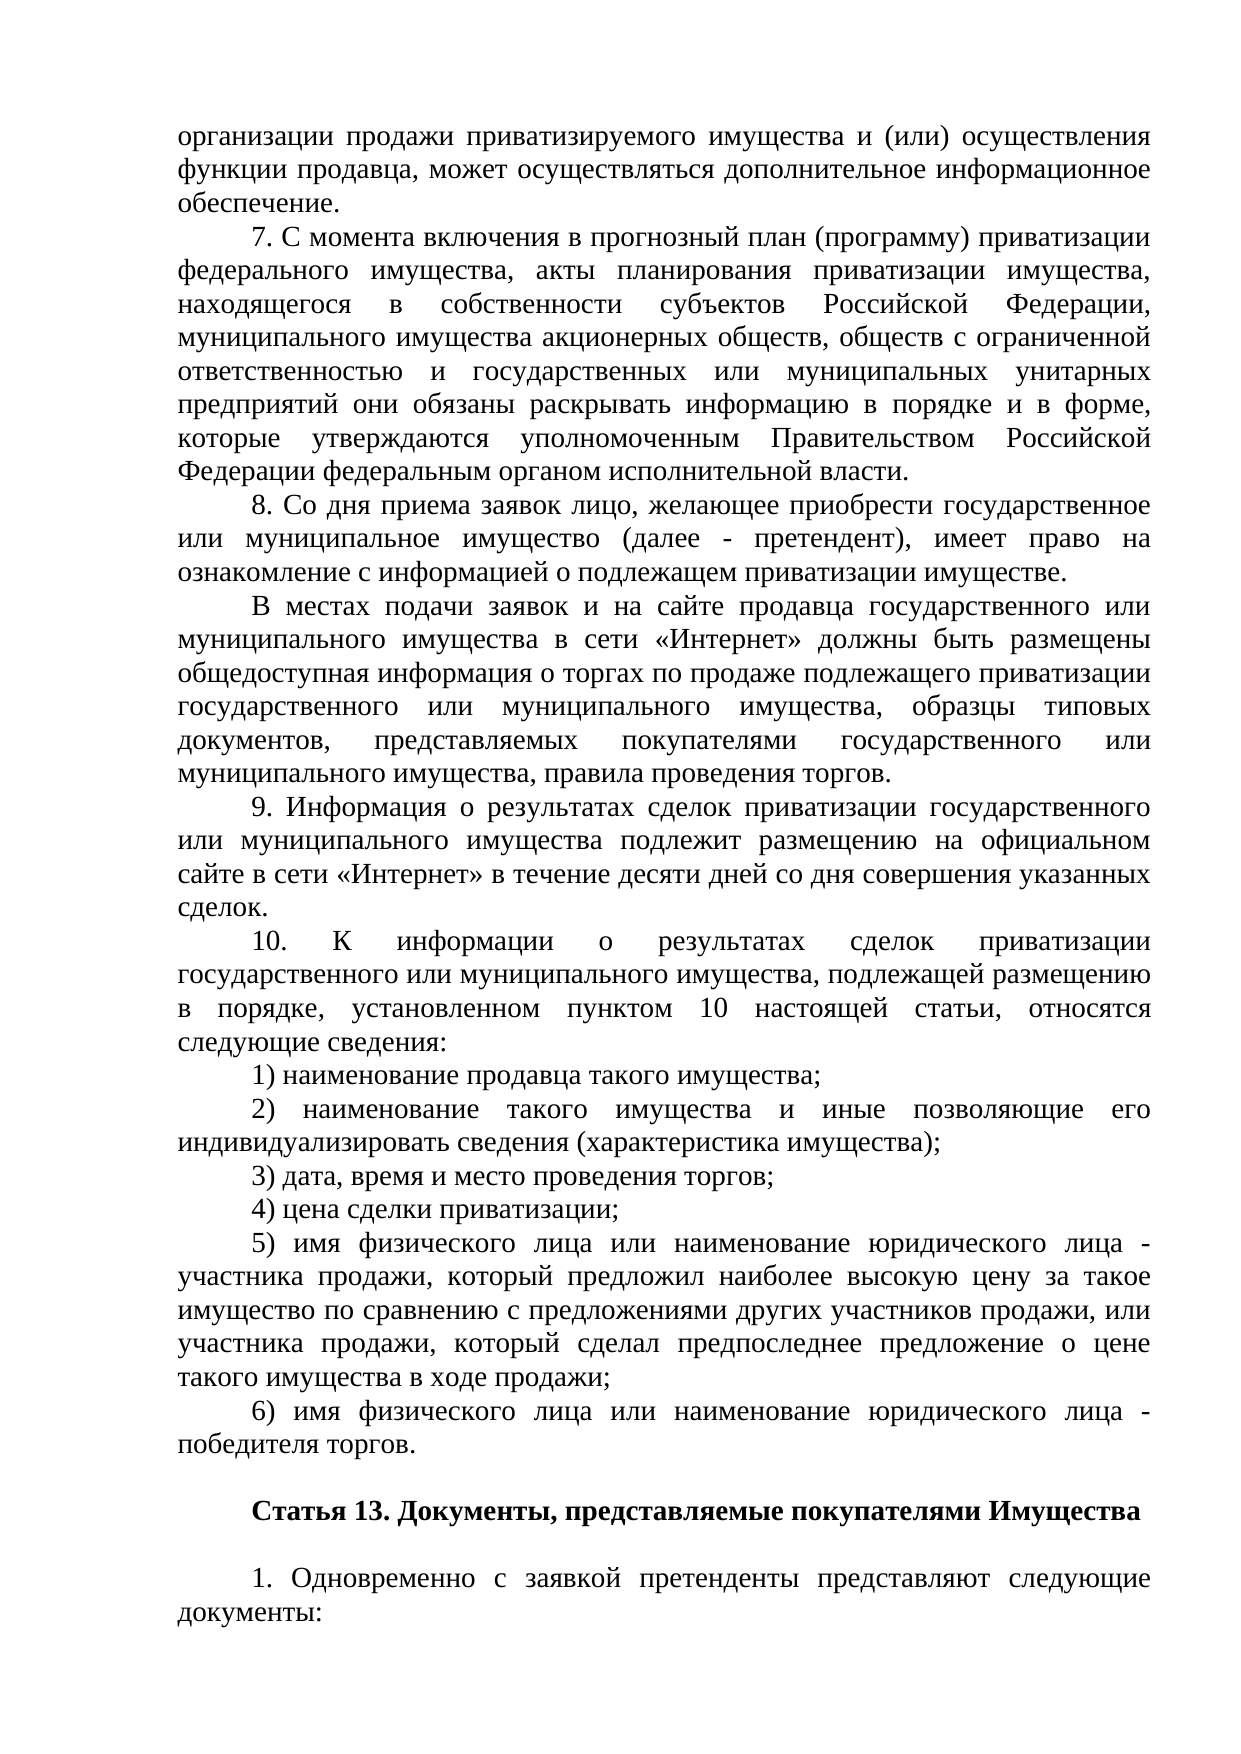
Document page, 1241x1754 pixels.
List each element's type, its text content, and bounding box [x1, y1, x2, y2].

text 10. К информации о результатах сделок приватизации государственного или муниципального имущества, подлежащей размещению в порядке, установленном пунктом 10 настоящей статьи, относятся следующие сведения: [177, 923, 1152, 1057]
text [177, 118, 1152, 219]
text 4) цена сделки приватизации; [177, 1191, 1152, 1225]
text 8. Со дня приема заявок лицо, желающее приобрести государственное или муниципальное имущество (далее - претендент), имеет право на ознакомление с информацией о подлежащем приватизации имуществе. [177, 487, 1152, 588]
text 5) имя физического лица или наименование юридического лица - участника продажи, который предложил наиболее высокую цену за такое имущество по сравнению с предложениями других участников продажи, или участника продажи, который сделал предпоследнее предложение о цене такого имущества в ходе продажи; [177, 1225, 1152, 1393]
text 3) дата, время и место проведения торгов; [177, 1158, 1152, 1191]
title Статья 13. Документы, представляемые покупателями Имущества [177, 1493, 1152, 1527]
text 2) наименование такого имущества и иные позволяющие его индивидуализировать сведения (характеристика имущества); [177, 1091, 1152, 1158]
text 1. Одновременно с заявкой претенденты представляют следующие документы: [177, 1560, 1152, 1627]
text В местах подачи заявок и на сайте продавца государственного или муниципального имущества в сети «Интернет» должны быть размещены общедоступная информация о торгах по продаже подлежащего приватизации государственного или муниципального имущества, образцы типовых документов, представляемых покупателями государственного или муниципального имущества, правила проведения торгов. [177, 588, 1152, 789]
text 6) имя физического лица или наименование юридического лица - победителя торгов. [177, 1393, 1152, 1460]
text 7. С момента включения в прогнозный план (программу) приватизации федерального имущества, акты планирования приватизации имущества, находящегося в собственности субъектов Российской Федерации, муниципального имущества акционерных обществ, обществ с ограниченной ответственностью и государственных или муниципальных унитарных предприятий они обязаны раскрывать информацию в порядке и в форме, которые утверждаются уполномоченным Правительством Российской Федерации федеральным органом исполнительной власти. [177, 219, 1152, 487]
text 1) наименование продавца такого имущества; [177, 1057, 1152, 1091]
text 9. Информация о результатах сделок приватизации государственного или муниципального имущества подлежит размещению на официальном сайте в сети «Интернет» в течение десяти дней со дня совершения указанных сделок. [177, 789, 1152, 923]
